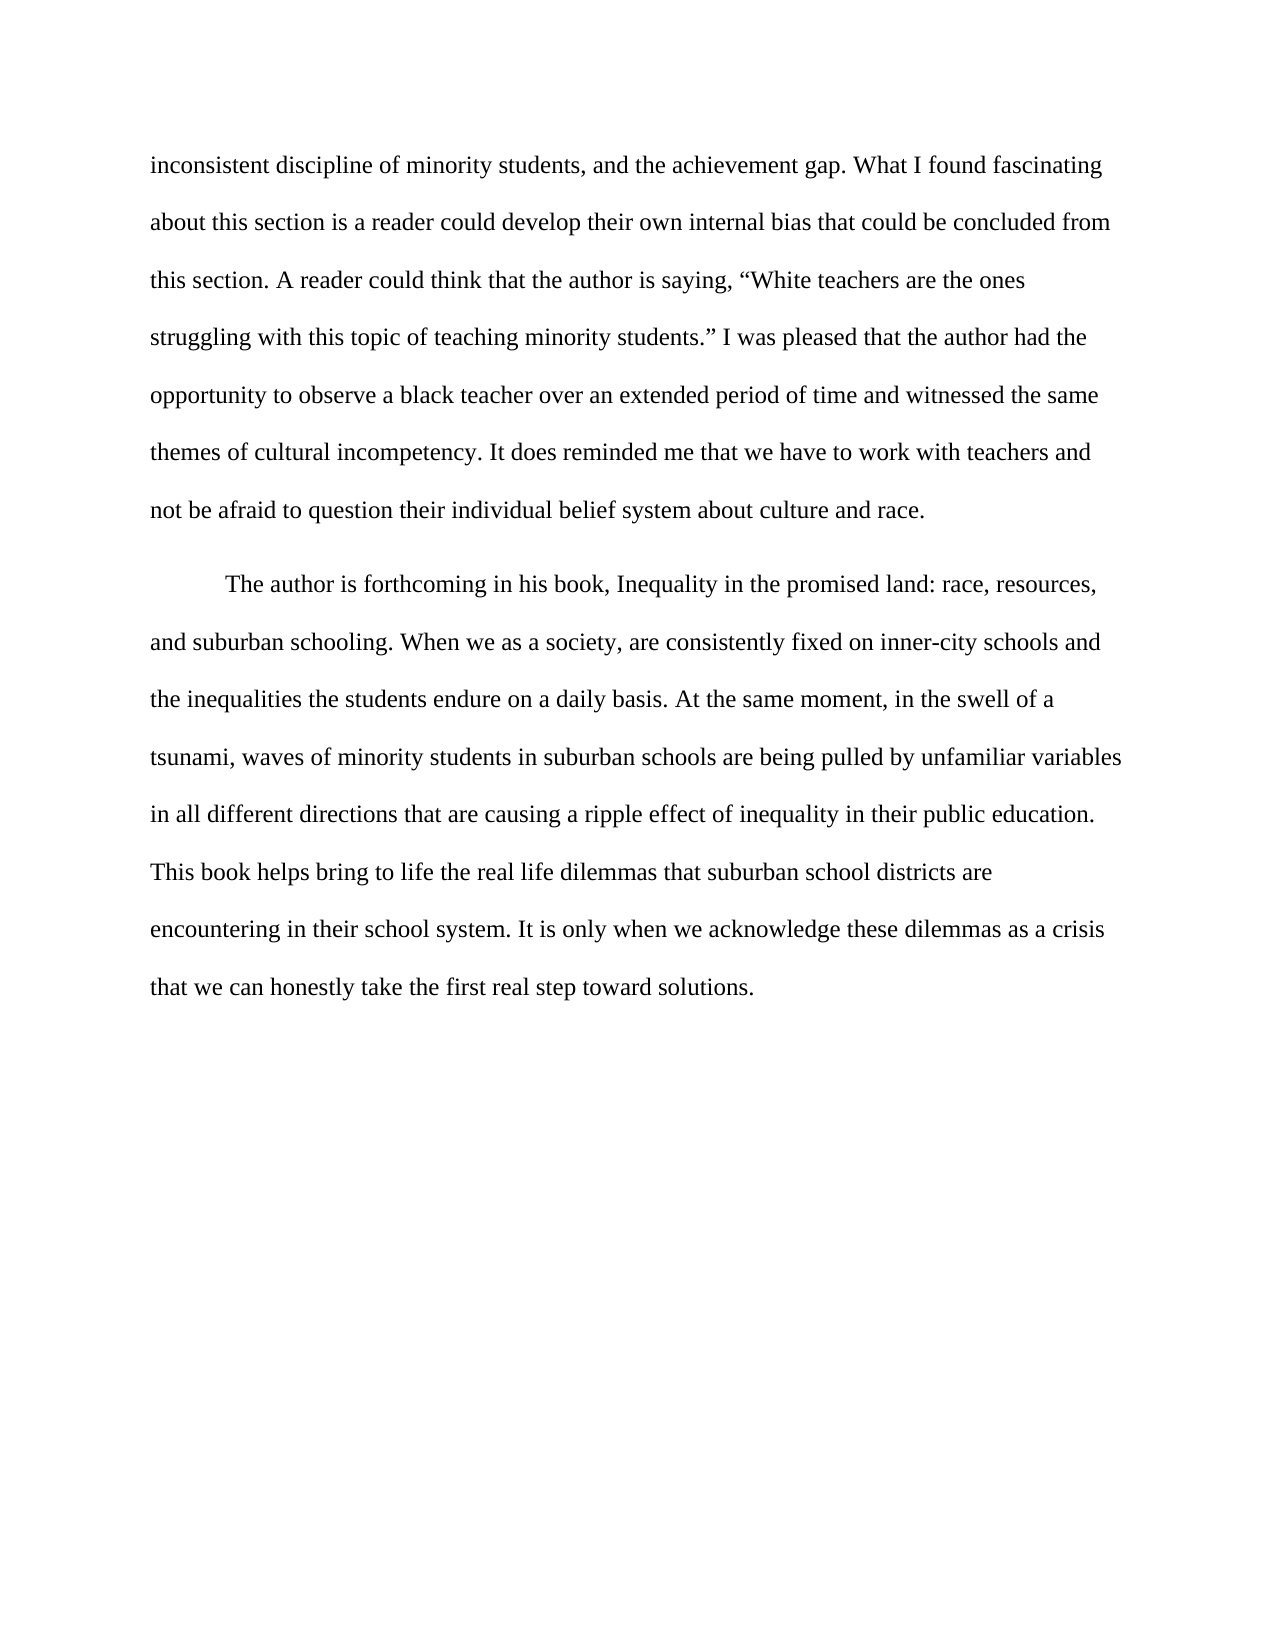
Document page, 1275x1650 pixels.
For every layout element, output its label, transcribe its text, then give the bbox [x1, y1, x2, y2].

text The author is forthcoming in his book, Inequality in the promised land: race, resources, and suburban schooling. When we as a society, are consistently fixed on inner-city schools and the inequalities the students endure on a daily basis. At the same moment, in the swell of a tsunami, waves of minority students in suburban schools are being pulled by unfamiliar variables in all different directions that are causing a ripple effect of inequality in their public education. This book helps bring to life the real life dilemmas that suburban school districts are encountering in their school system. It is only when we acknowledge these dilemmas as a crisis that we can honestly take the first real step toward solutions. [150, 569, 1125, 1000]
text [150, 150, 1125, 524]
